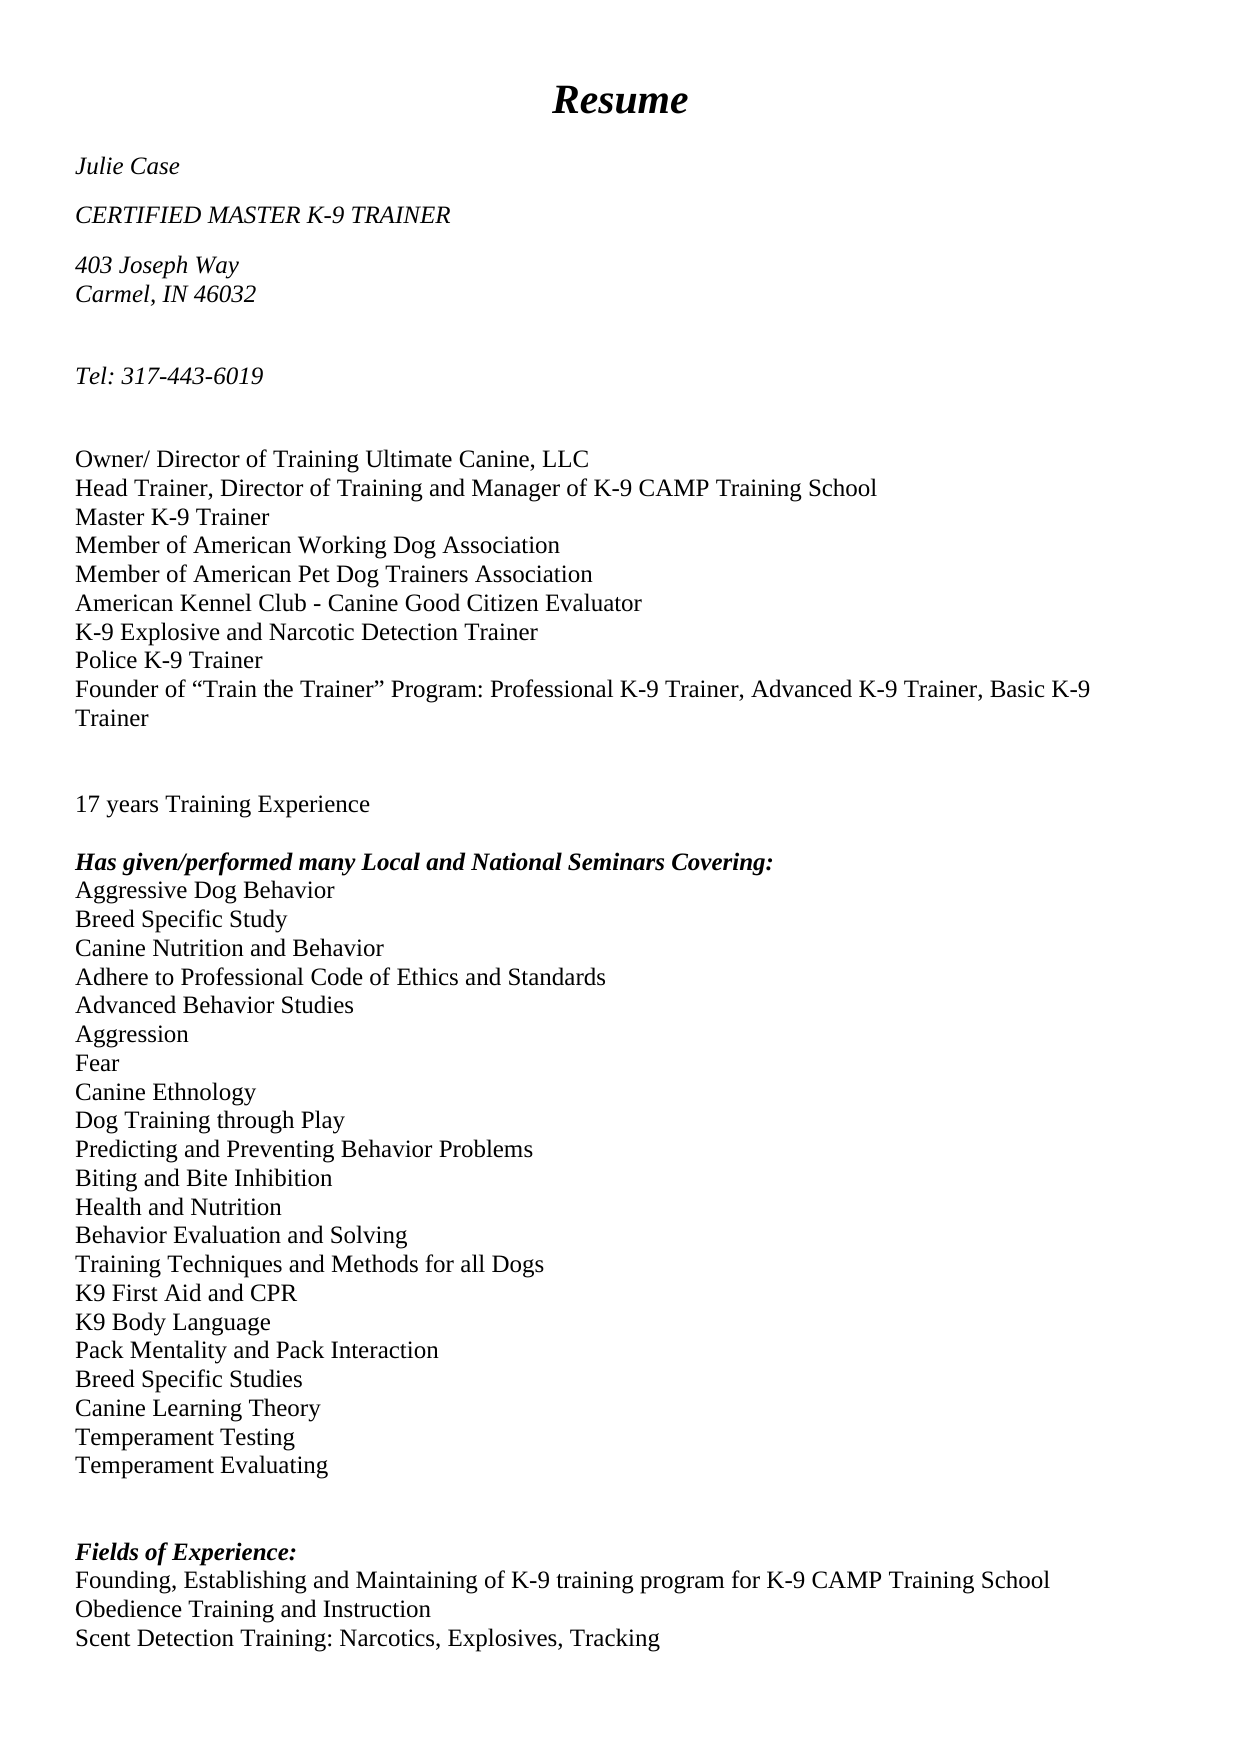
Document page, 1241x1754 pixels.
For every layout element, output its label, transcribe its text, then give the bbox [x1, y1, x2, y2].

text Predicting and Preventing Behavior Problems [75, 1134, 1165, 1163]
text CERTIFIED MASTER K-9 TRAINER [75, 201, 1165, 229]
text Founding, Establishing and Maintaining of K-9 training program for K-9 CAMP Training School Obedience Training and Instruction [75, 1565, 1165, 1623]
text Biting and Bite Inhibition [75, 1163, 1165, 1192]
text American Kennel Club - Canine Good Citizen Evaluator [75, 588, 1165, 617]
text K-9 Explosive and Narcotic Detection Trainer [75, 617, 1165, 645]
text Temperament Testing [75, 1422, 1165, 1450]
text Pack Mentality and Pack Interaction [75, 1335, 1165, 1364]
text Canine Learning Theory [75, 1393, 1165, 1422]
text K9 First Aid and CPR [75, 1278, 1165, 1307]
text Fields of Experience: [75, 1537, 1165, 1565]
text Police K-9 Trainer [75, 645, 1165, 674]
text Fear Canine Ethnology Dog Training through Play [75, 1048, 1165, 1134]
text 17 years Training Experience [75, 760, 1165, 818]
text 403 Joseph Way [75, 250, 1165, 279]
text Advanced Behavior Studies Aggression [75, 990, 1165, 1048]
text Health and Nutrition Behavior Evaluation and Solving Training Techniques and Methods for all Dogs [75, 1192, 1165, 1278]
text Has given/performed many Local and National Seminars Covering: Aggressive Dog Behavior [75, 847, 1165, 904]
text Founder of “Train the Trainer” Program: Professional K-9 Trainer, Advanced K-9 Trainer, Basic K-9 Trainer [75, 674, 1165, 732]
text Member of American Pet Dog Trainers Association [75, 559, 1165, 588]
text Owner/ Director of Training Ultimate Canine, LLC [75, 415, 1165, 473]
text Resume [75, 75, 1165, 123]
text Tel: 317-443-6019 [75, 361, 1165, 390]
text Temperament Evaluating [75, 1450, 1165, 1479]
text Carmel, IN 46032 [75, 279, 1165, 308]
text Member of American Working Dog Association [75, 530, 1165, 559]
text K9 Body Language [75, 1307, 1165, 1335]
text Breed Specific Studies [75, 1364, 1165, 1393]
text Julie Case [75, 151, 1165, 180]
text Scent Detection Training: Narcotics, Explosives, Tracking [75, 1623, 1165, 1652]
text Head Trainer, Director of Training and Manager of K-9 CAMP Training School Master K-9 Trainer [75, 473, 1165, 530]
text Breed Specific Study Canine Nutrition and Behavior Adhere to Professional Code of Ethics and Standards [75, 904, 1165, 990]
